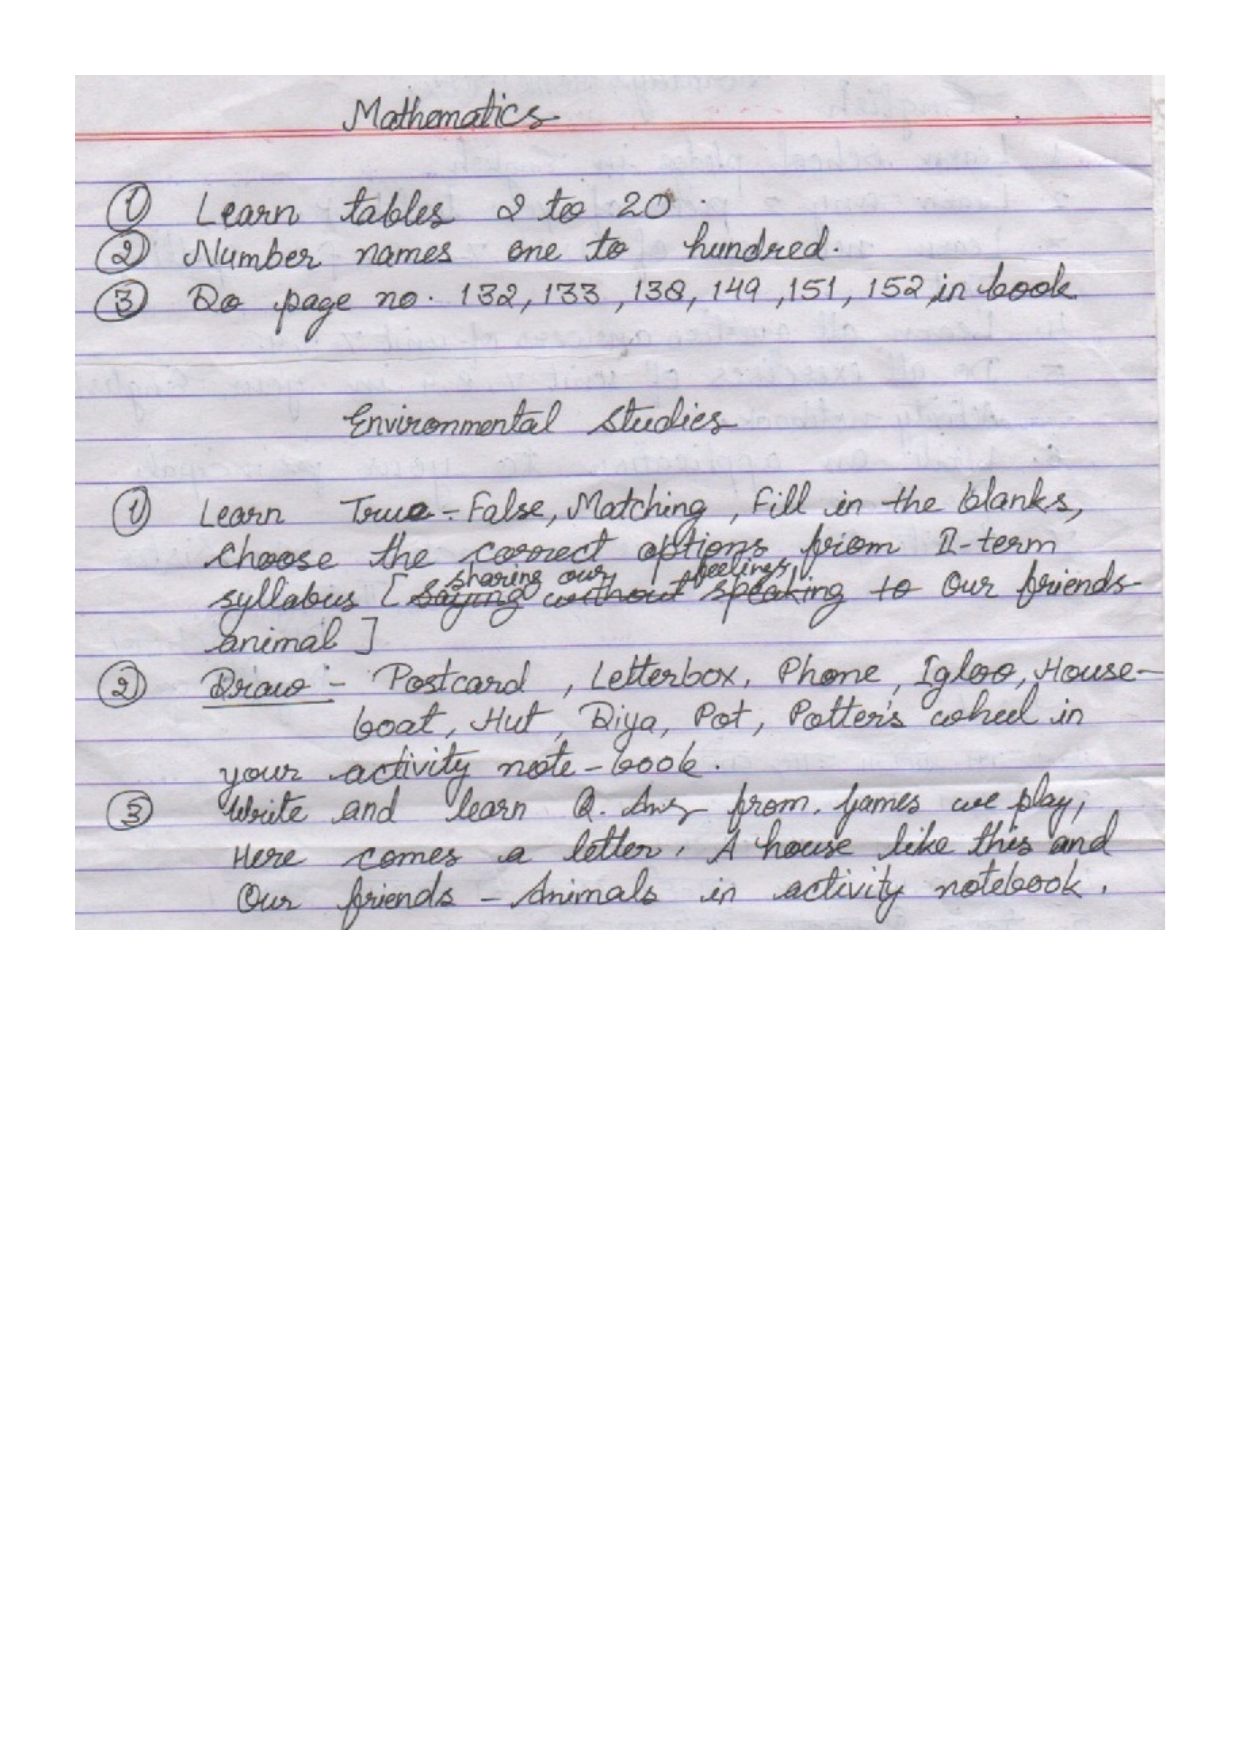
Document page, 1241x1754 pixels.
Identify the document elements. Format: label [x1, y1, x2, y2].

picture [75, 75, 1166, 930]
